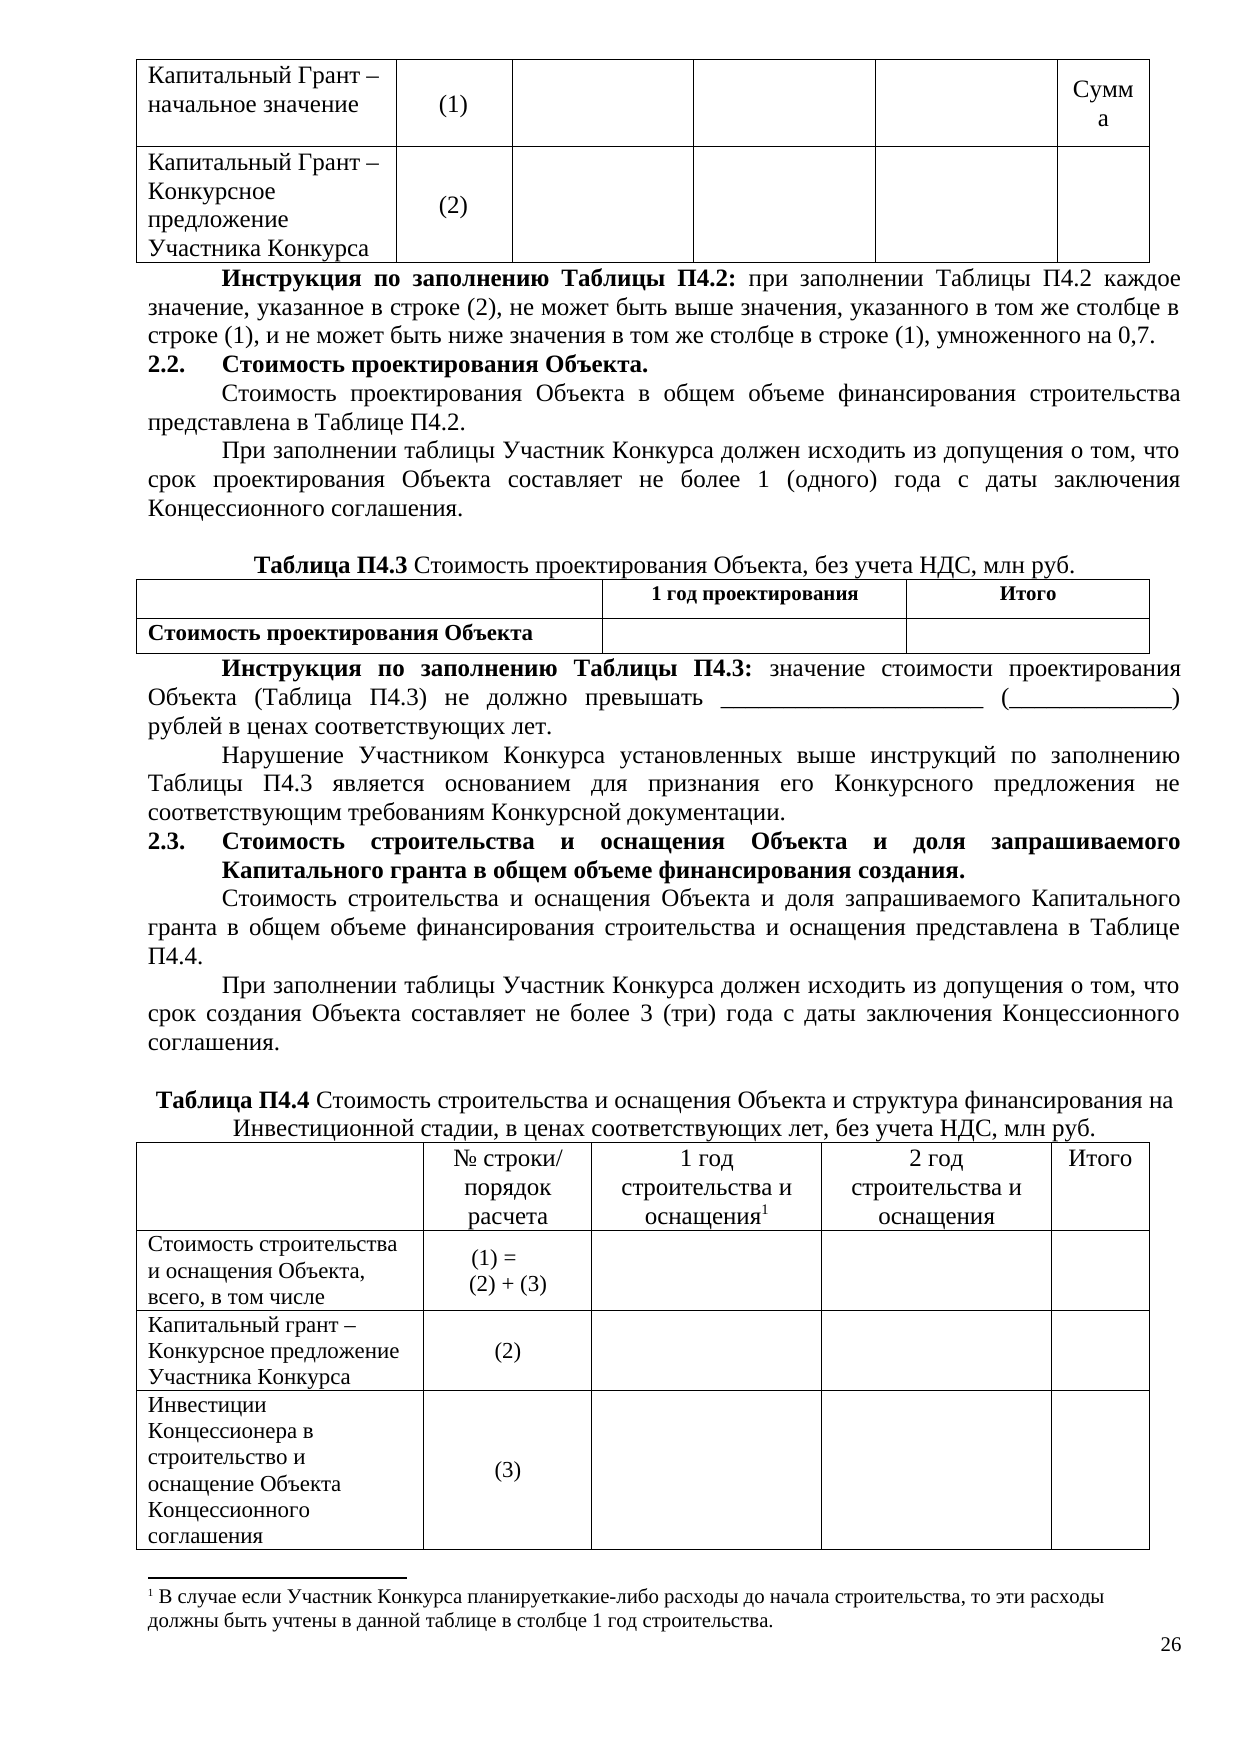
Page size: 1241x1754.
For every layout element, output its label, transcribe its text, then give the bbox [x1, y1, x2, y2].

table_cell Инвестиции Концессионера в строительство и оснащение Объекта Концессионного соглашения [137, 1391, 423, 1549]
table_header 1 год проектирования [603, 580, 906, 618]
table_cell [1052, 1311, 1149, 1390]
table_cell [694, 147, 875, 262]
table_cell [822, 1311, 1051, 1390]
text Инструкция по заполнению Таблицы П4.2: при заполнении Таблицы П4.2 каждое значение, указанное в строке (2), не может быть выше значения, указанного в том же столбце в строке (1), и не может быть ниже значения в том же столбце в строке (1), умноженного на 0,7. [148, 263, 1181, 349]
table_cell (2) [397, 147, 512, 262]
table_cell [1052, 1231, 1149, 1309]
text Нарушение Участником Конкурса установленных выше инструкций по заполнению Таблицы П4.3 является основанием для признания его Конкурсного предложения не соответствующим требованиям Конкурсной документации. [148, 740, 1181, 826]
table_cell [876, 60, 1057, 146]
table_cell (1) [397, 60, 512, 146]
table_cell [513, 60, 693, 146]
list Стоимость строительства и оснащения Объекта и доля запрашиваемого Капитального гранта в общем объеме финансирования создания. [148, 826, 1181, 883]
table_header Итого [1052, 1143, 1149, 1229]
list Стоимость проектирования Объекта в общем объеме финансирования строительства представлена в Таблице П4.2. [148, 378, 1181, 436]
table_header Итого [907, 580, 1149, 618]
table_header [137, 580, 602, 618]
table_cell [694, 60, 875, 146]
text При заполнении таблицы Участник Конкурса должен исходить из допущения о том, что срок создания Объекта составляет не более 3 (три) года с даты заключения Концессионного соглашения. [148, 970, 1181, 1056]
text Стоимость строительства и оснащения Объекта и доля запрашиваемого Капитального гранта в общем объеме финансирования строительства и оснащения представлена в Таблице П4.4. [148, 883, 1181, 970]
table_cell [603, 619, 906, 652]
text Инструкция по заполнению Таблицы П4.3: значение стоимости проектирования Объекта (Таблица П4.3) не должно превышать _____________________ (_____________) рублей в ценах соответствующих лет. [148, 653, 1181, 740]
table_cell Стоимость строительства и оснащения Объекта, всего, в том числе [137, 1231, 423, 1309]
table_cell Капитальный грант – Конкурсное предложение Участника Конкурса [137, 1311, 423, 1390]
table_cell Капитальный Грант – начальное значение [137, 60, 396, 146]
list Таблица П4.3 Стоимость проектирования Объекта, без учета НДС, млн руб. [148, 551, 1181, 579]
list При заполнении таблицы Участник Конкурса должен исходить из допущения о том, что срок проектирования Объекта составляет не более 1 (одного) года с даты заключения Концессионного соглашения. [148, 436, 1181, 522]
table_cell [592, 1311, 821, 1390]
table_cell (3) [424, 1391, 591, 1549]
table_cell [592, 1231, 821, 1309]
table_cell [876, 147, 1057, 262]
table_cell [513, 147, 693, 262]
table_cell (1) = (2) + (3) [424, 1231, 591, 1309]
table_cell [592, 1391, 821, 1549]
table_cell [1052, 1391, 1149, 1549]
table_header 1 год строительства и оснащения [592, 1143, 821, 1229]
table_cell [907, 619, 1149, 652]
table_cell (2) [424, 1311, 591, 1390]
table_cell [822, 1391, 1051, 1549]
table_header № строки/ порядок расчета [424, 1143, 591, 1229]
table_header 2 год строительства и оснащения [822, 1143, 1051, 1229]
table_cell [1058, 147, 1149, 262]
text Таблица П4.4 Стоимость строительства и оснащения Объекта и структура финансирования на Инвестиционной стадии, в ценах соответствующих лет, без учета НДС, млн руб. [148, 1085, 1181, 1142]
table_cell Сумма [1058, 60, 1149, 146]
table_cell [822, 1231, 1051, 1309]
table_header [137, 1143, 423, 1229]
list Стоимость проектирования Объекта. [148, 349, 1181, 378]
table_cell Капитальный Грант – Конкурсное предложение Участника Конкурса [137, 147, 396, 262]
table_cell Стоимость проектирования Объекта [137, 619, 602, 652]
